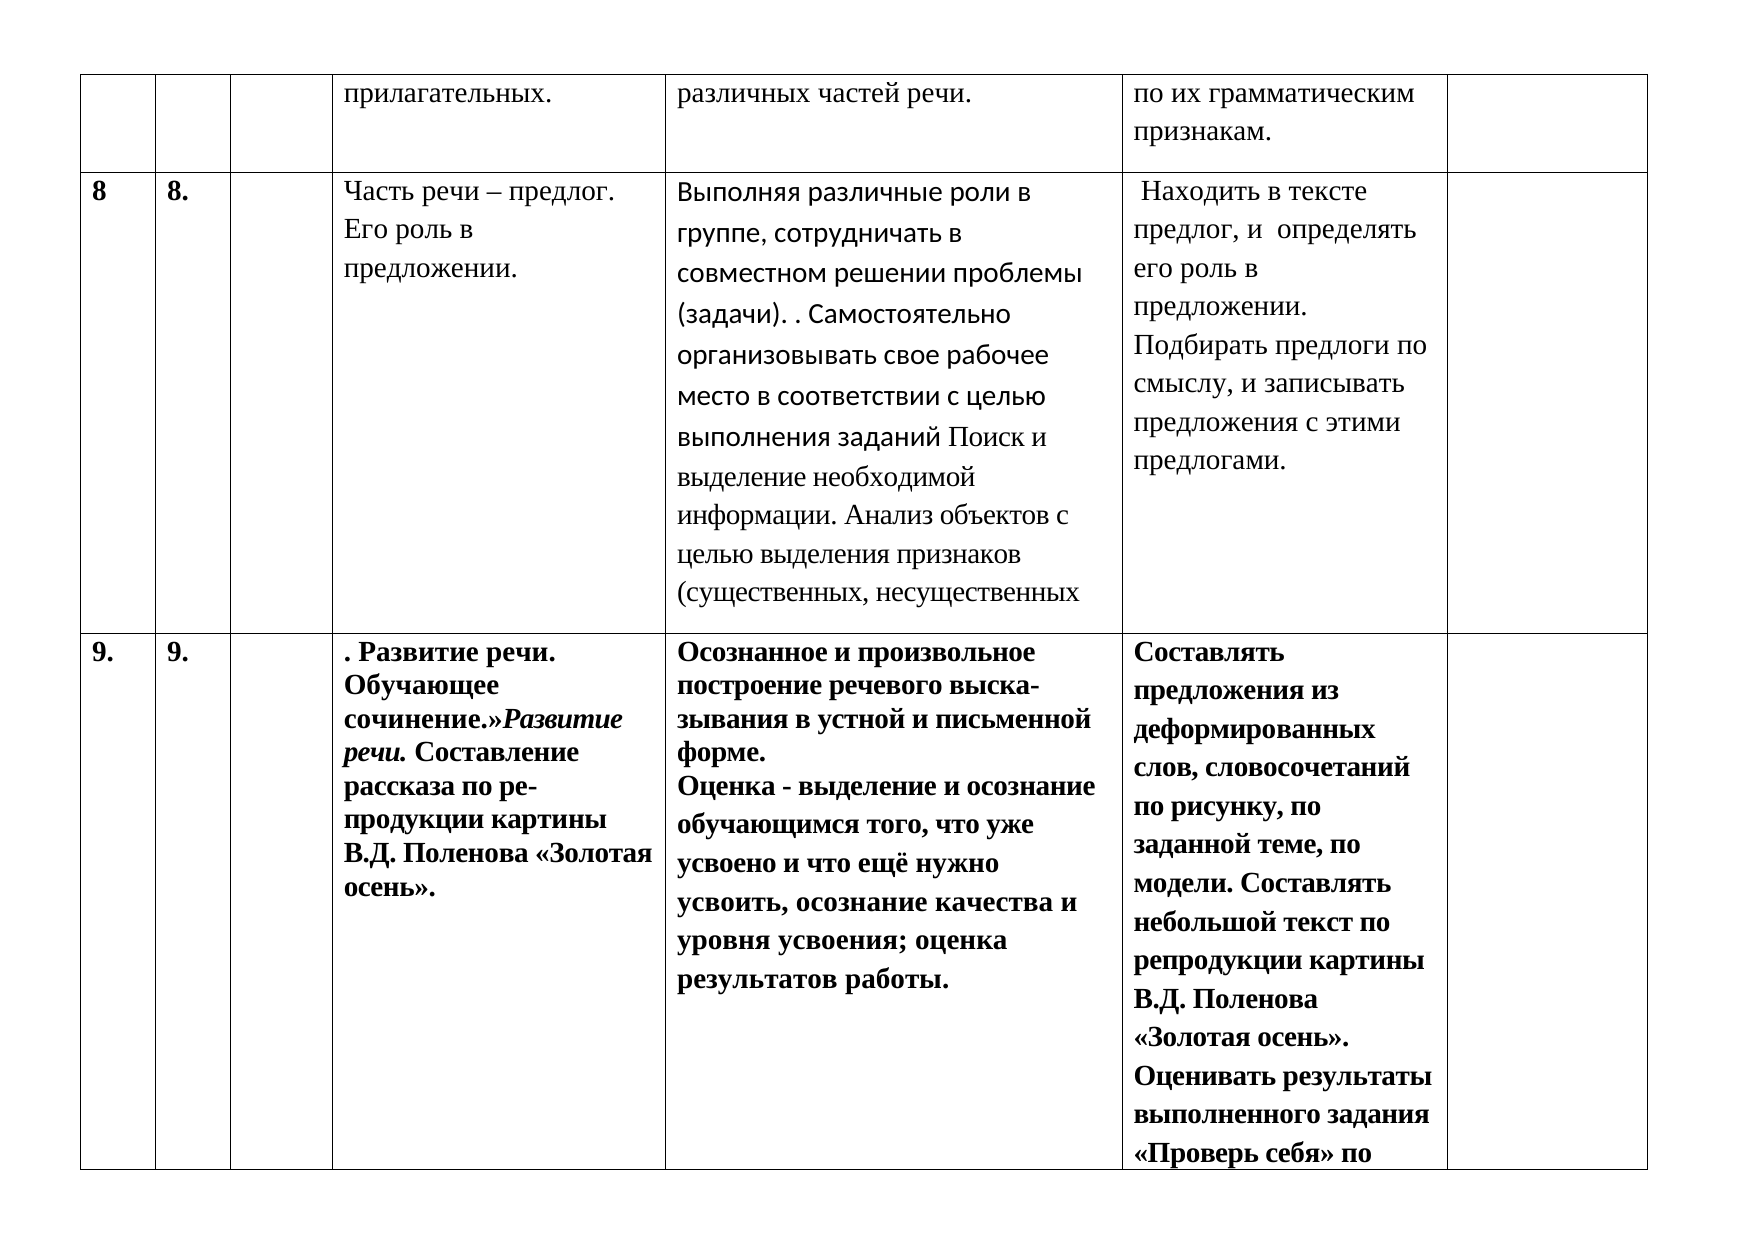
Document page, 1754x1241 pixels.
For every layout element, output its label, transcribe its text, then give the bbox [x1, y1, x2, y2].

table_cell 8 [81, 173, 155, 633]
table_cell [1448, 75, 1647, 172]
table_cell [1123, 75, 1447, 172]
table_cell [231, 634, 332, 1168]
table_cell [1448, 173, 1647, 633]
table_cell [1123, 634, 1447, 1168]
table_cell Часть речи – предлог. Его роль в предложении. [333, 173, 665, 633]
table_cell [333, 75, 665, 172]
table_cell [231, 173, 332, 633]
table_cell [333, 634, 665, 1168]
table_cell 8. [156, 173, 230, 633]
table_cell 7. [156, 75, 230, 172]
table_cell 9. [156, 634, 230, 1168]
table_cell [1448, 634, 1647, 1168]
table_cell Находить в тексте предлог, и определять его роль в предложении. Подбирать предлоги по смыслу, и записывать предложения с этими предлогами. [1123, 173, 1447, 633]
table_cell [231, 75, 332, 172]
table_cell 7 [81, 75, 155, 172]
table_cell Выполняя различные роли в группе, сотрудничать в совместном решении проблемы (задачи). . Самостоятельно организовывать свое рабочее место в соответствии с целью выполнения заданий Поиск и выделение необходимой информации. Анализ объектов с целью выделения признаков (существенных, несущественных [666, 173, 1122, 633]
table_cell 9. [81, 634, 155, 1168]
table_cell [666, 75, 1122, 172]
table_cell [666, 634, 1122, 1168]
